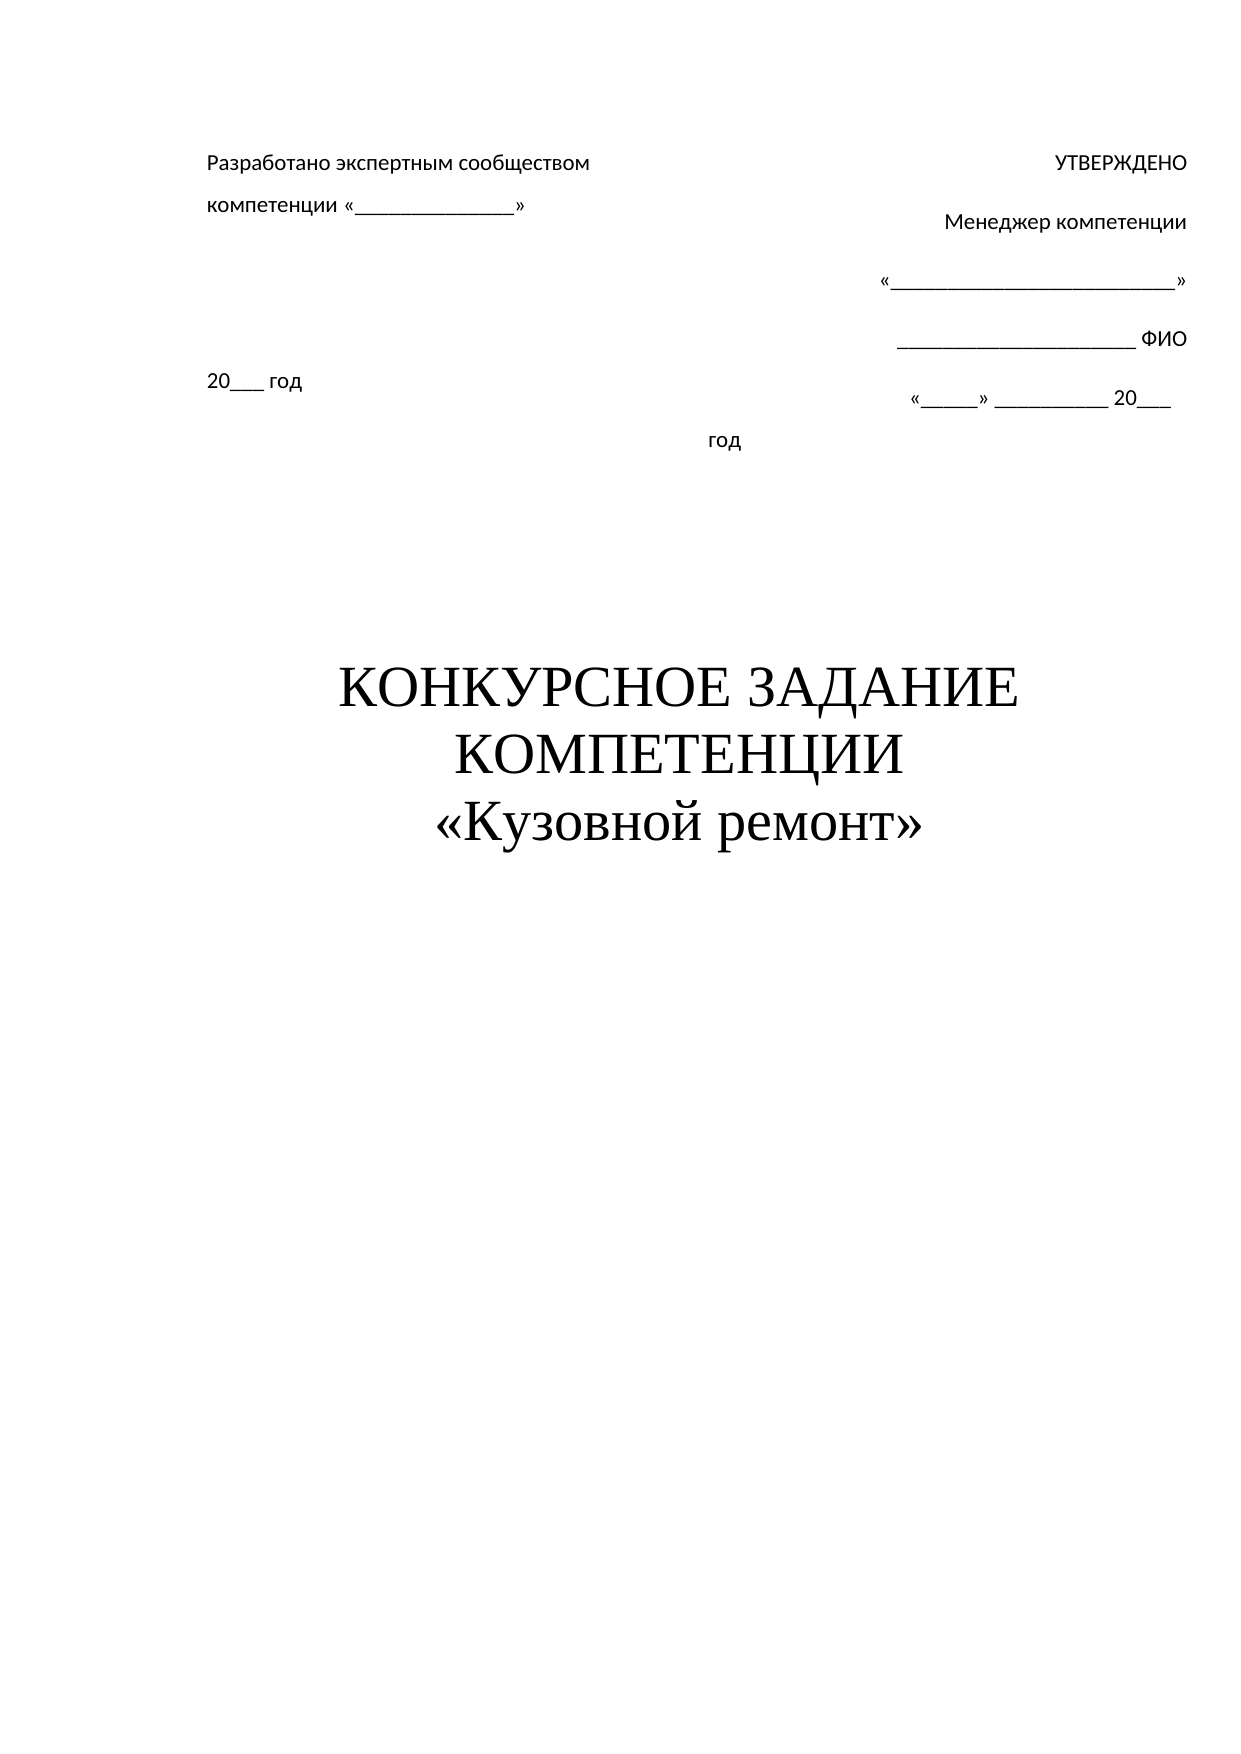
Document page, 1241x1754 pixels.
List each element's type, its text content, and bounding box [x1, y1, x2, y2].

table_header УТВЕРЖДЕНО Менеджер компетенции «_________________________» _____________________ ФИО «_____» __________ 20___ год [697, 148, 1198, 483]
text «Кузовной ремонт» [207, 786, 1152, 853]
text КОНКУРСНОЕ ЗАДАНИЕ КОМПЕТЕНЦИИ [207, 652, 1152, 786]
table_header Разработано экспертным сообществом компетенции «______________» 20___ год [195, 148, 697, 483]
